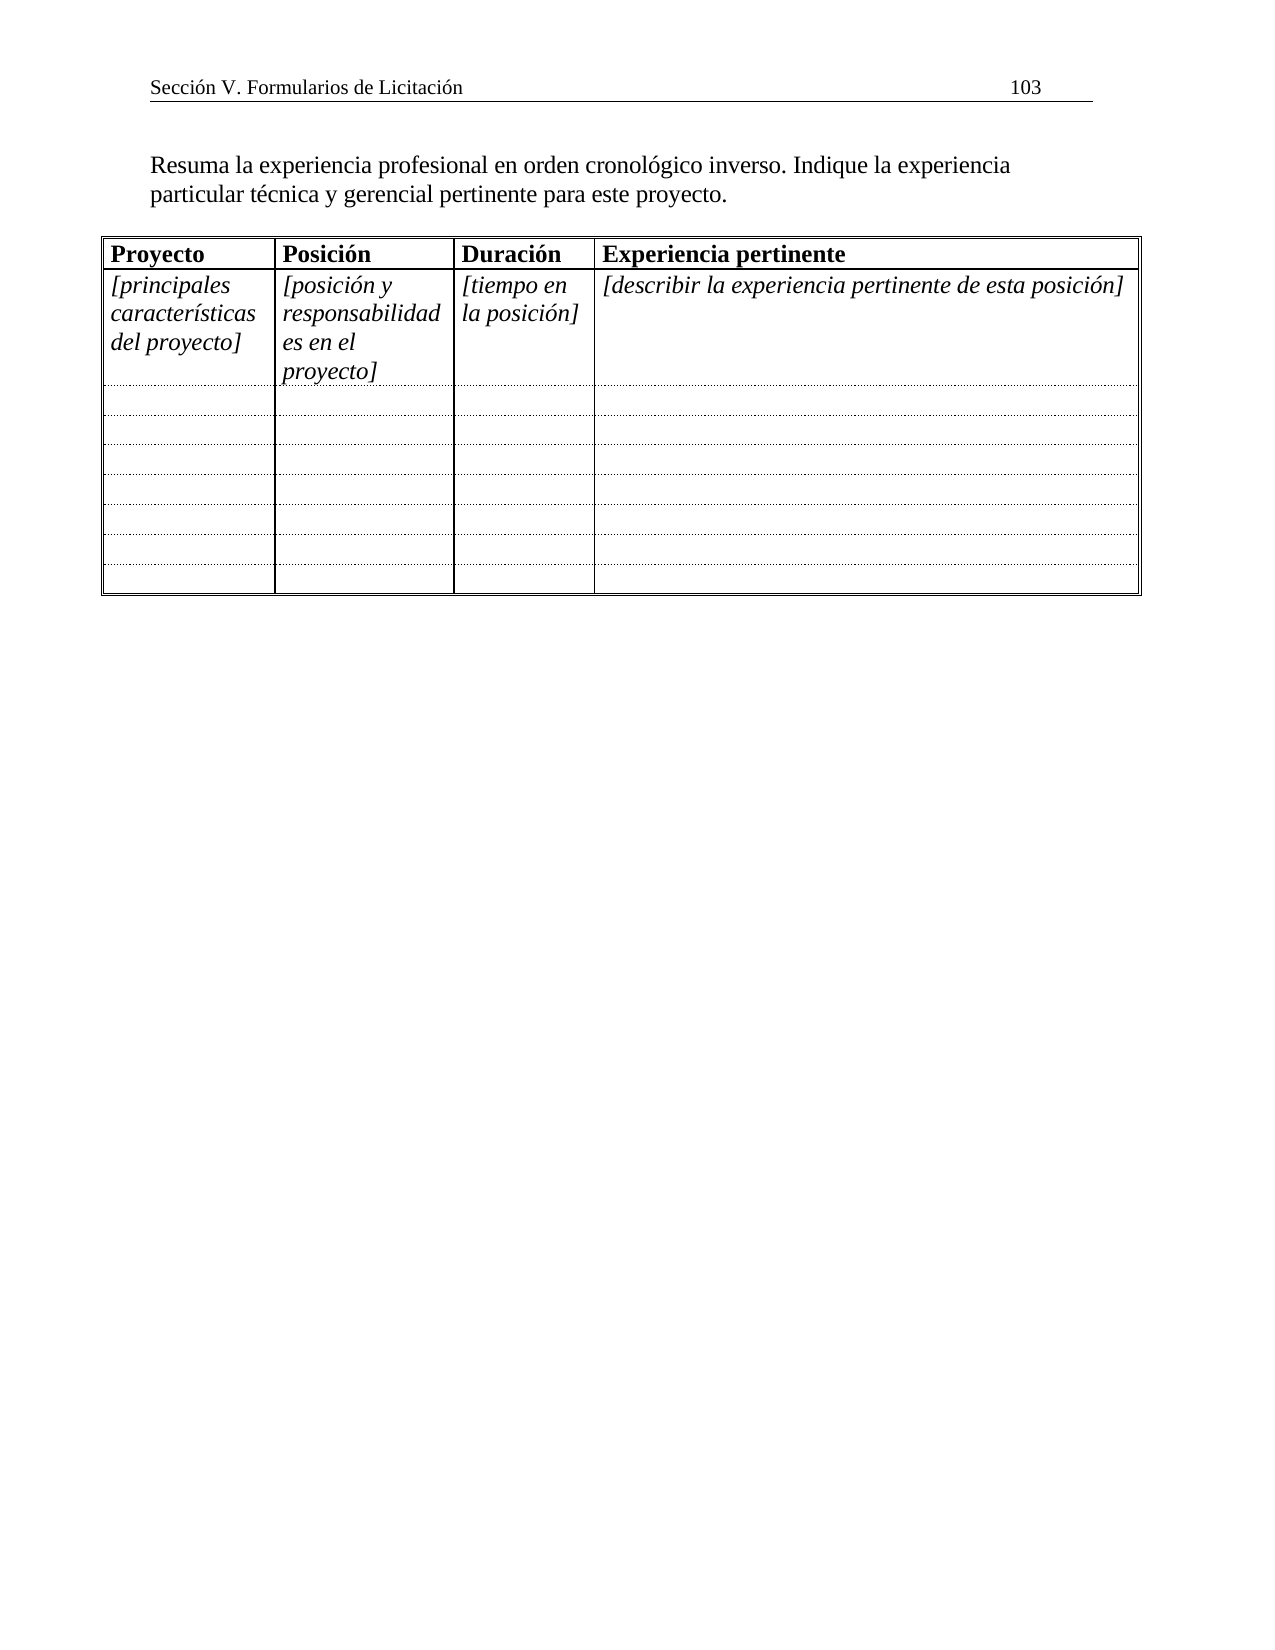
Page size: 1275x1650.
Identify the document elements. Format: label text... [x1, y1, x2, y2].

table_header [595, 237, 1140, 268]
text Resuma la experiencia profesional en orden cronológico inverso. Indique la experiencia particular técnica y gerencial pertinente para este proyecto. [150, 150, 1093, 207]
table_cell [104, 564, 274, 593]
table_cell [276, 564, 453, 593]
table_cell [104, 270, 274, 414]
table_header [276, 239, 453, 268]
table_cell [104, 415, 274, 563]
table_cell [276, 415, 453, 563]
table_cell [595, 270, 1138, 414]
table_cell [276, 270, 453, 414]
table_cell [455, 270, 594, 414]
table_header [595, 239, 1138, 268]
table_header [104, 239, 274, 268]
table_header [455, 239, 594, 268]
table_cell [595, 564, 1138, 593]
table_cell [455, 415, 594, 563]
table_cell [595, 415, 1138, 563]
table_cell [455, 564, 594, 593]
